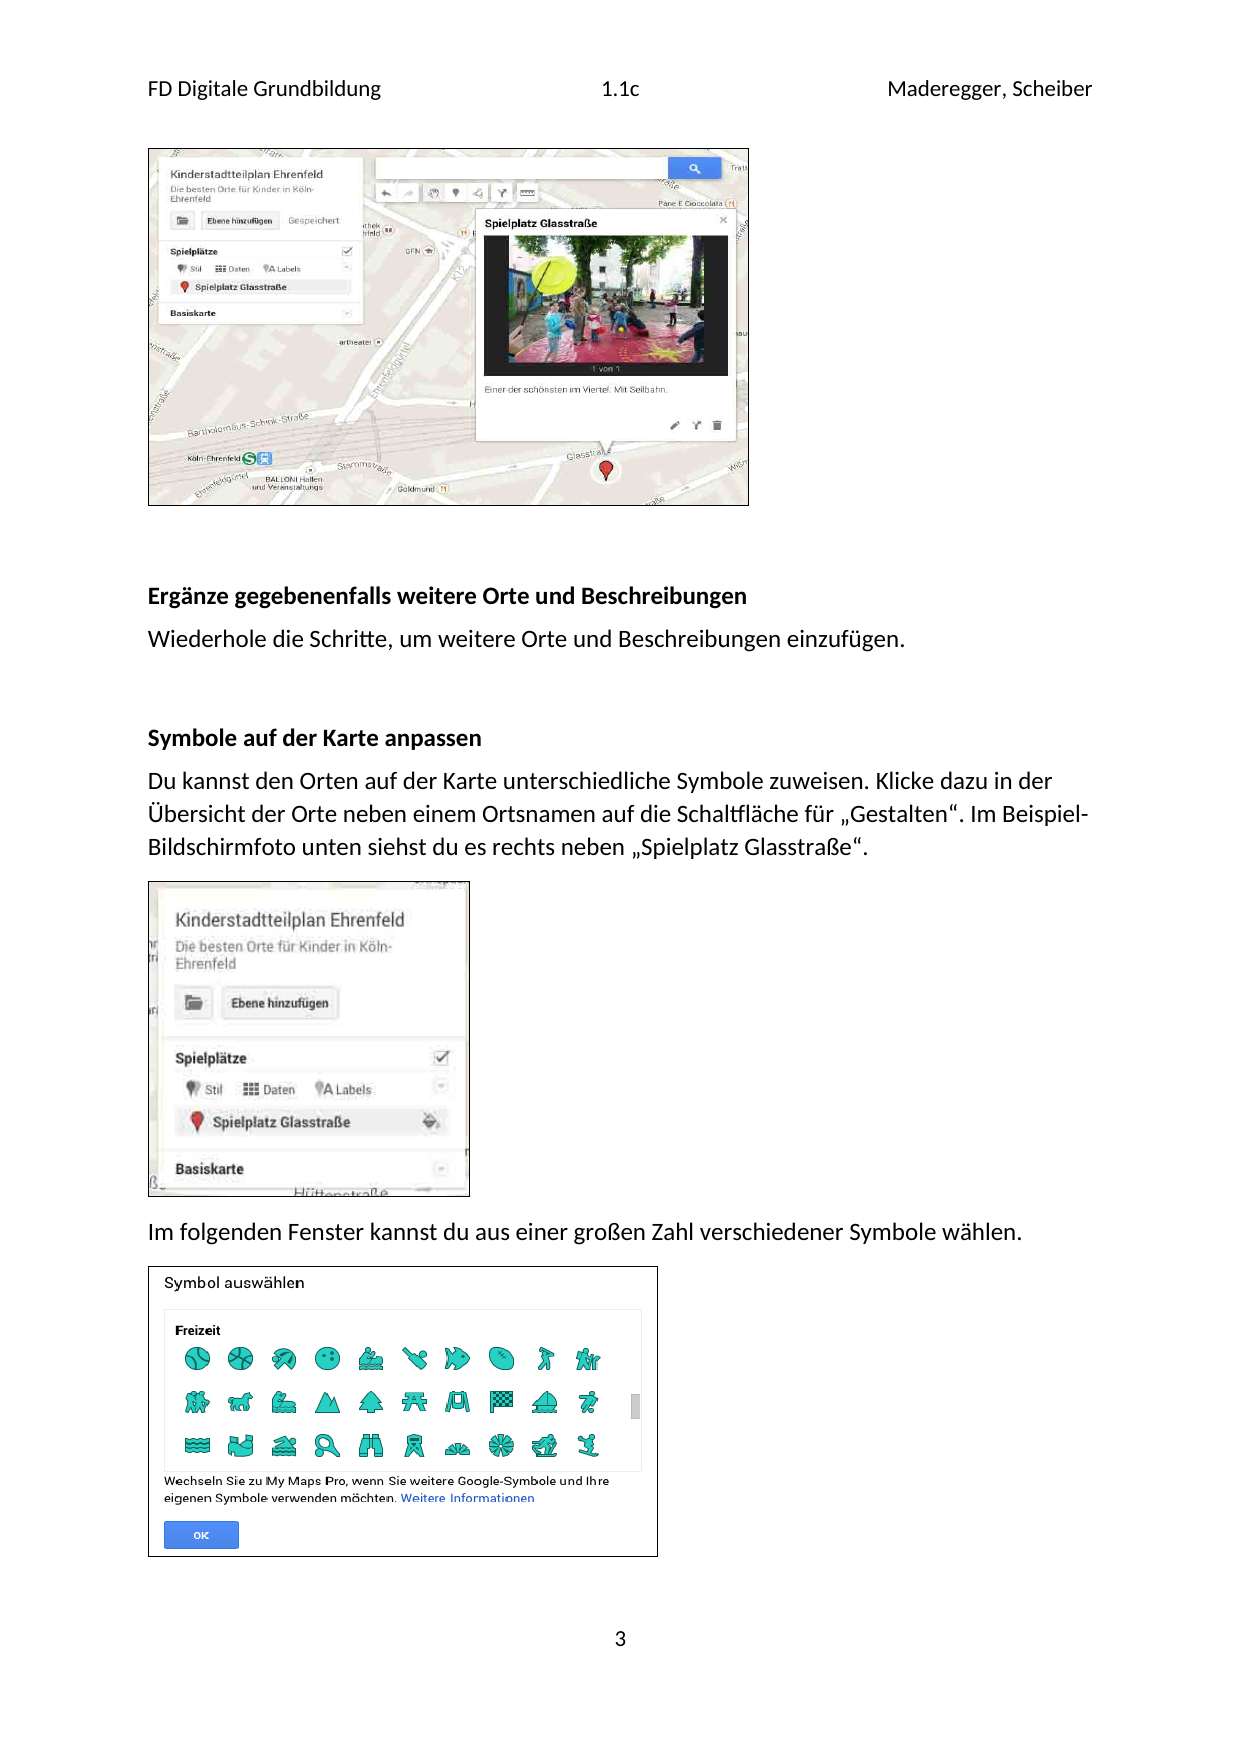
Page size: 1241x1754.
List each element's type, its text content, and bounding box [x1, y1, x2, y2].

picture [149, 1267, 657, 1556]
subtitle Symbole auf der Karte anpassen [148, 722, 1093, 753]
picture [149, 882, 469, 1196]
subtitle Ergänze gegebenenfalls weitere Orte und Beschreibungen [148, 580, 1093, 611]
text Wiederhole die Schritte, um weitere Orte und Beschreibungen einzufügen. [148, 623, 1093, 654]
text Im folgenden Fenster kannst du aus einer großen Zahl verschiedener Symbole wählen. [148, 1216, 1093, 1247]
text Du kannst den Orten auf der Karte unterschiedliche Symbole zuweisen. Klicke dazu in der Übersicht der Orte neben einem Ortsnamen auf die Schaltfläche für „Gestalten“. Im Beispiel-Bildschirmfoto unten siehst du es rechts neben „Spielplatz Glasstraße“. [148, 766, 1093, 862]
picture [149, 149, 748, 505]
